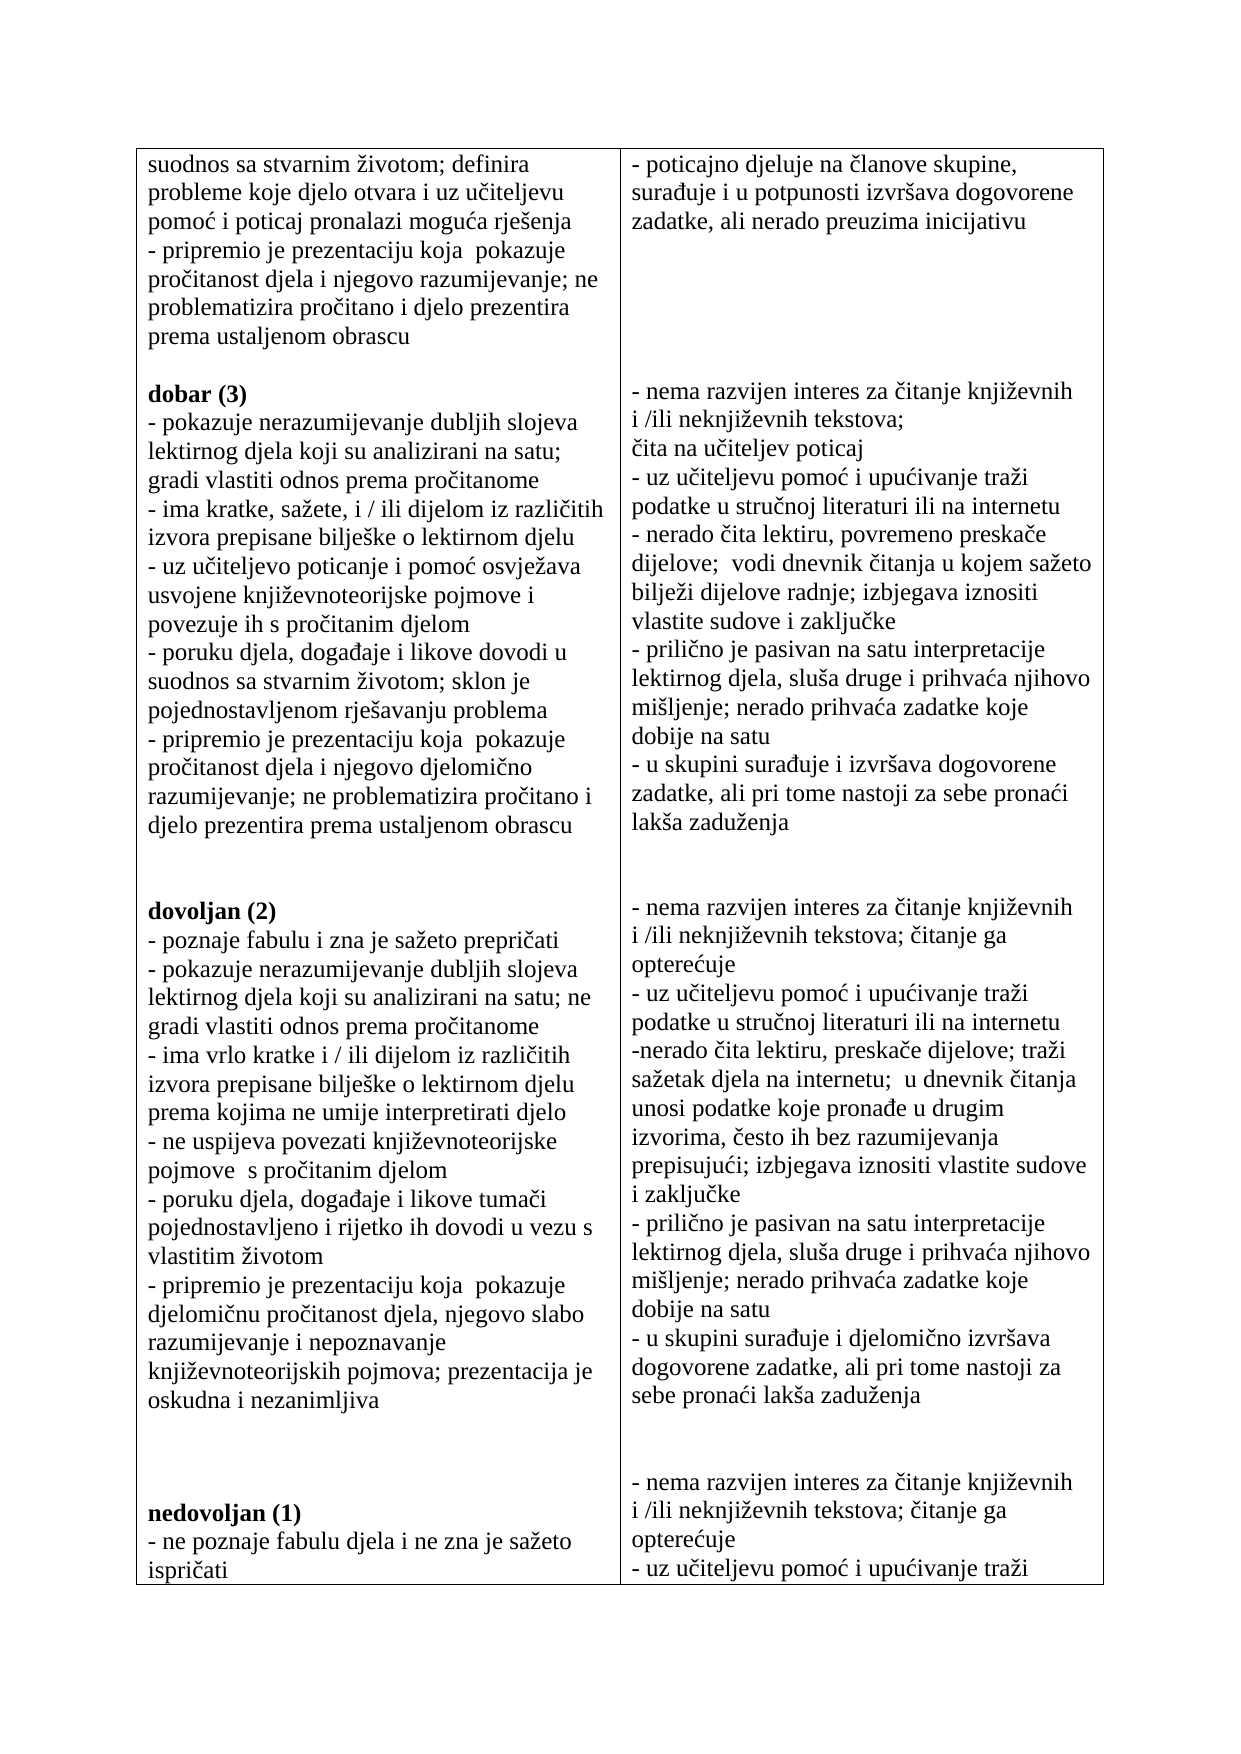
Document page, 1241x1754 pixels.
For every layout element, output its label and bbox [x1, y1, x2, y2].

table_cell [621, 149, 1103, 1584]
table_cell [137, 149, 620, 1584]
